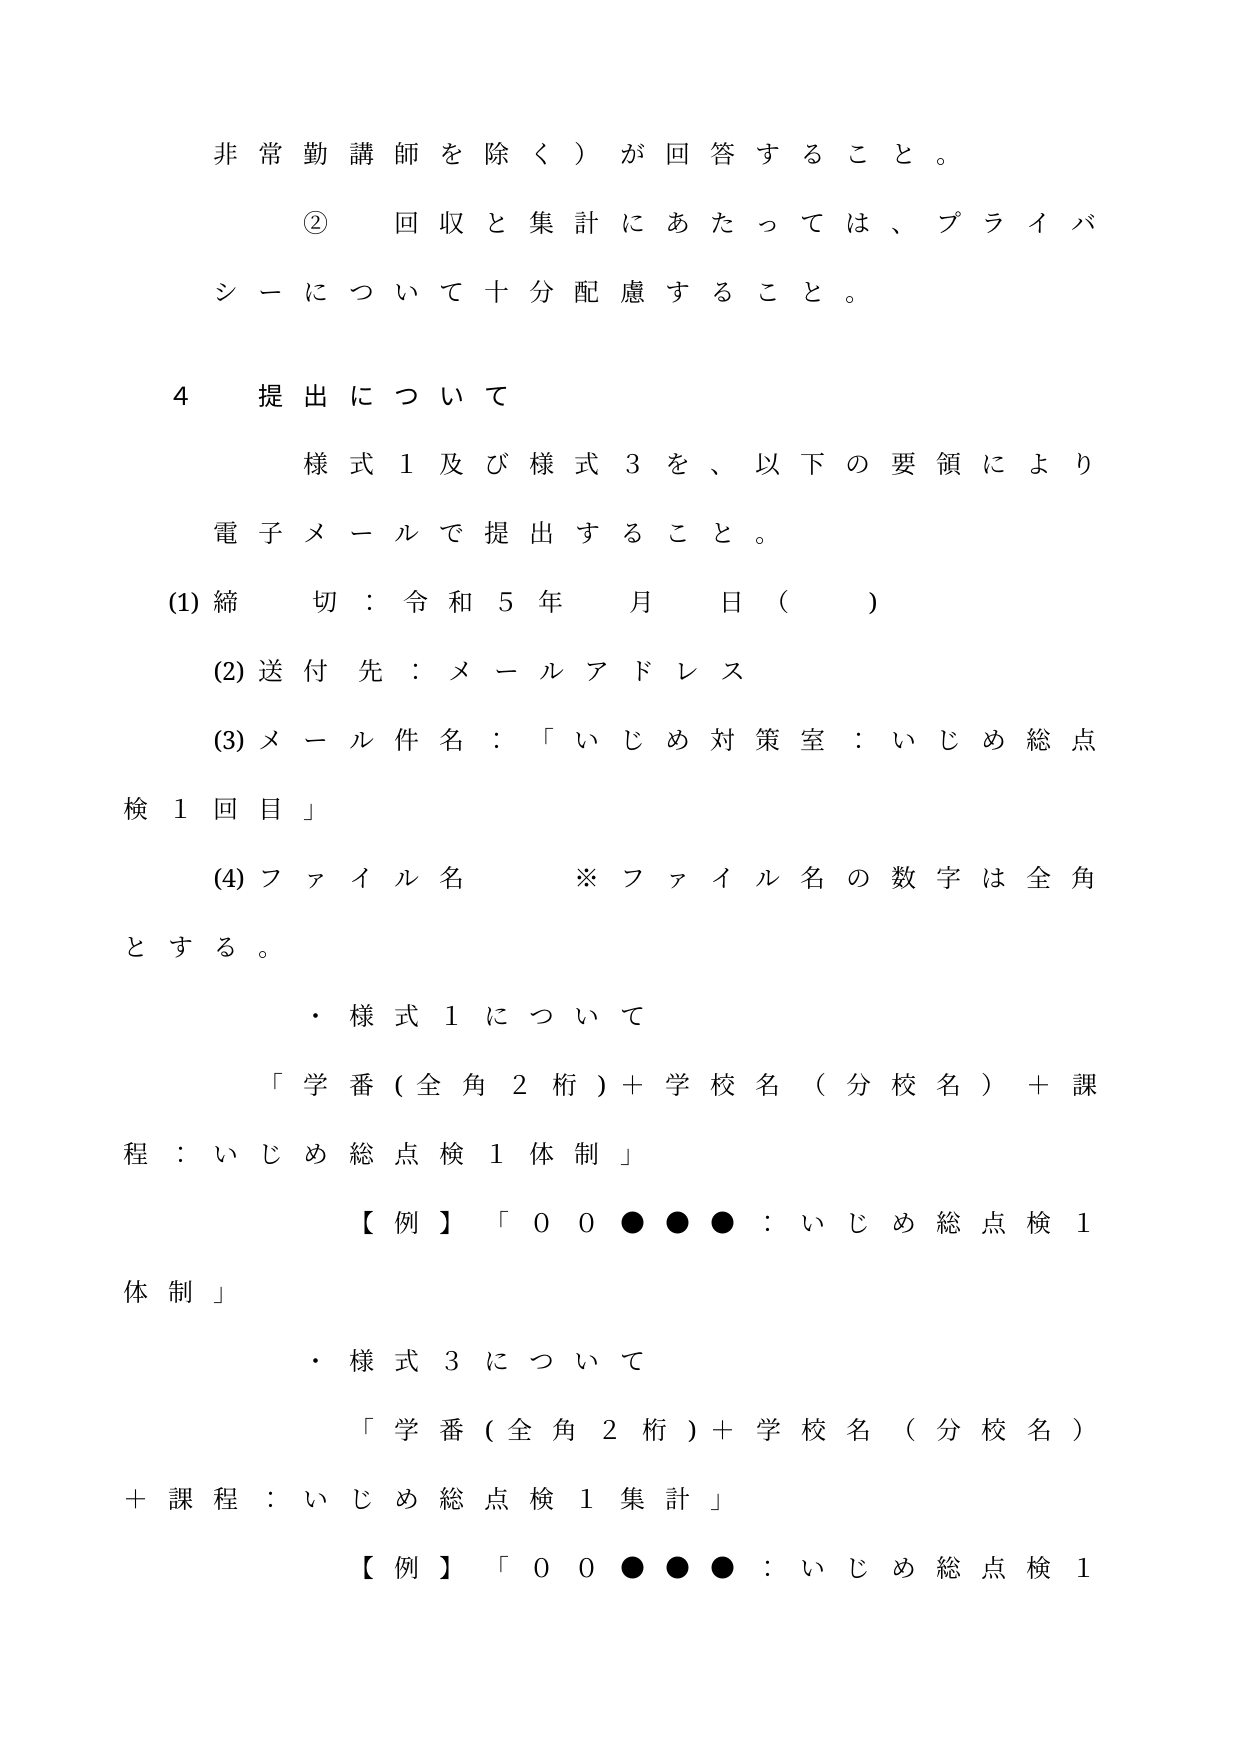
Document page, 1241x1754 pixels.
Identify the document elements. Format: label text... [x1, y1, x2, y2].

text 【例】「００●●●：いじめ総点検１体制」 [123, 1187, 1117, 1325]
text ・様式１について [123, 980, 1117, 1049]
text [168, 118, 1117, 187]
text (4) ファイル名 ※ファイル名の数字は全角とする。 [123, 842, 1117, 980]
text ② 回収と集計にあたっては、プライバシーについて十分配慮すること。 [168, 187, 1117, 325]
text (1) 締切：令和５年 月 日（ ) [123, 567, 1117, 636]
text ・様式３について [123, 1325, 1117, 1394]
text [123, 1532, 1117, 1601]
text (3) メール件名：「いじめ対策室：いじめ総点検１回目」 [123, 704, 1117, 842]
text (2) 送付先：メールアドレス [123, 636, 1117, 704]
text ４ 提出について [123, 360, 1117, 429]
text 様式１及び様式３を、以下の要領により電子メールで提出すること。 [123, 429, 1117, 567]
text 「学番(全角２桁)＋学校名（分校名）＋課程：いじめ総点検１集計」 [123, 1394, 1117, 1532]
text 「学番(全角２桁)＋学校名（分校名）＋課程：いじめ総点検１体制」 [123, 1049, 1117, 1187]
